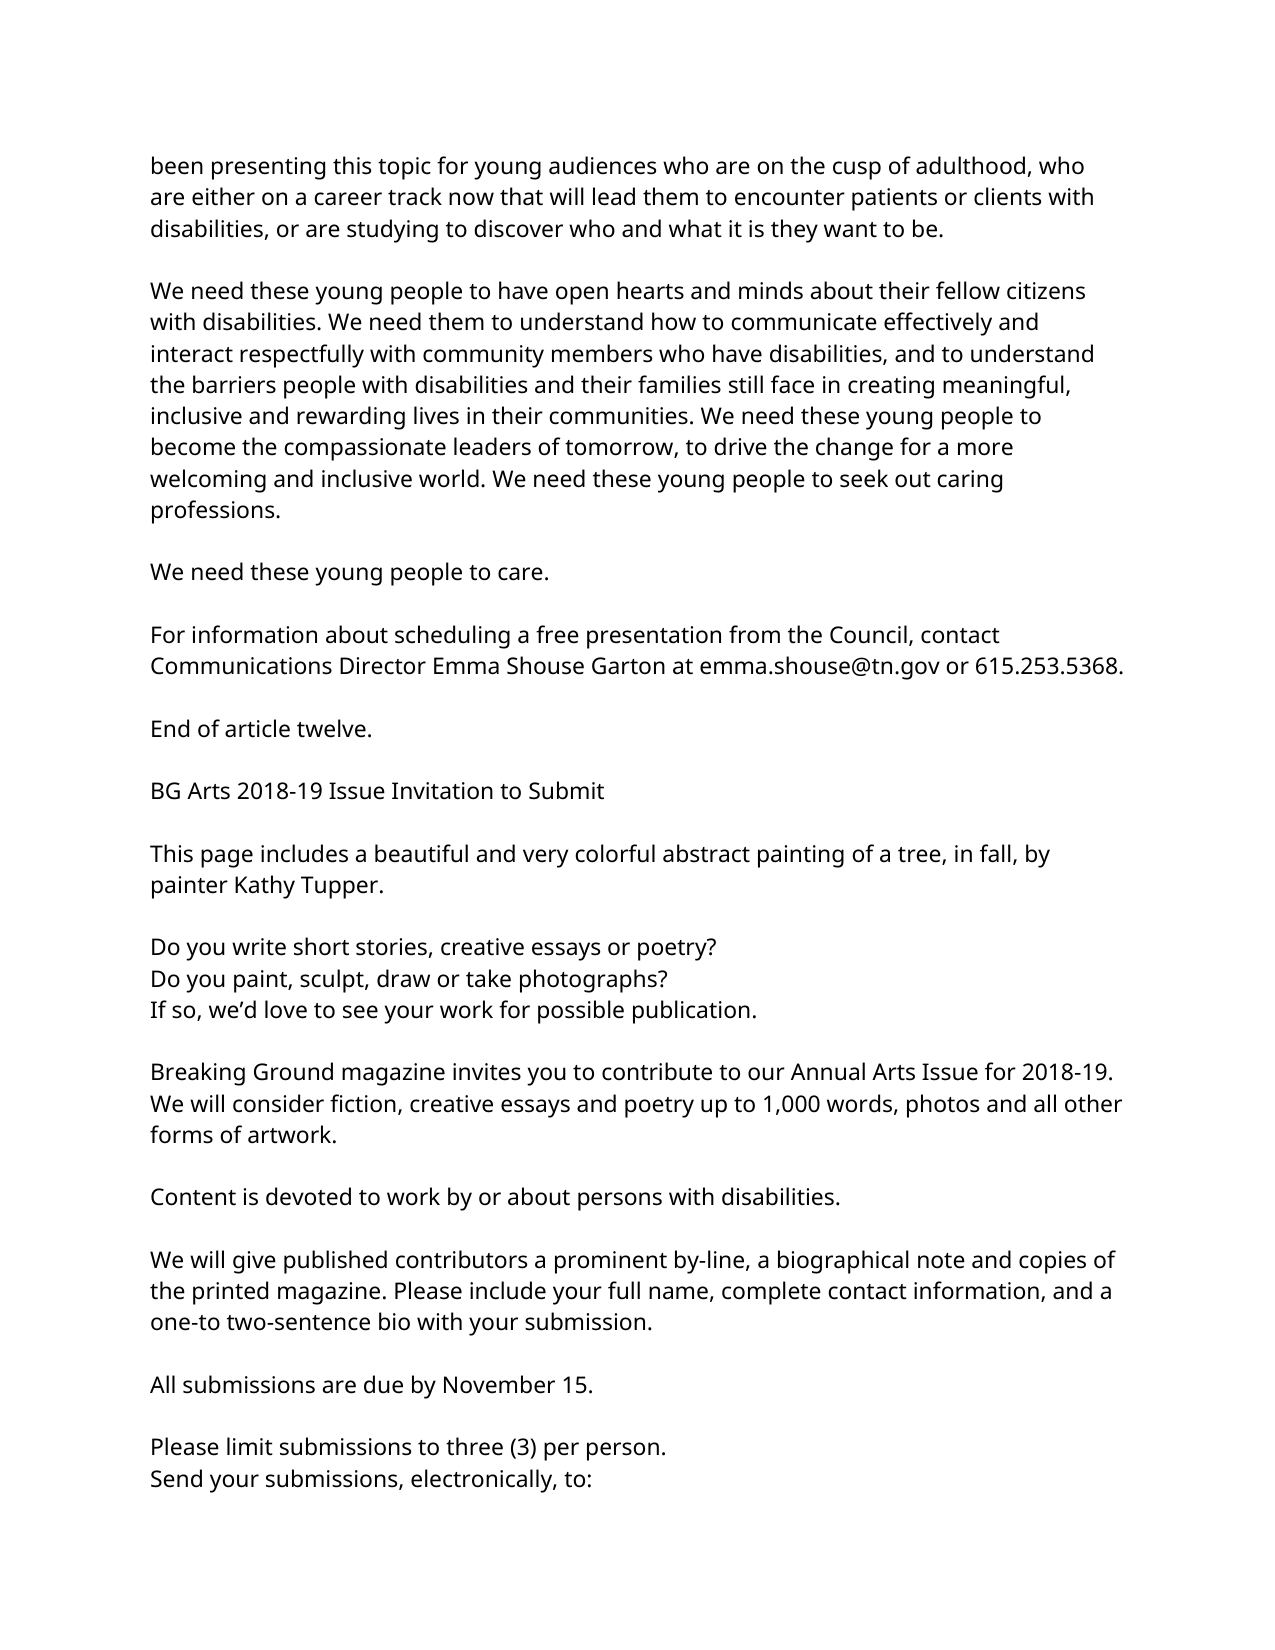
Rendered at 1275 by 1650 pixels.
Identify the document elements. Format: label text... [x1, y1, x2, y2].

text We need these young people to care. [150, 556, 1125, 587]
text Send your submissions, electronically, to: [150, 1462, 1125, 1494]
text This page includes a beautiful and very colorful abstract painting of a tree, in fall, by painter Kathy Tupper. [150, 837, 1125, 900]
text End of article twelve. [150, 712, 1125, 744]
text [150, 150, 1125, 244]
text Do you write short stories, creative essays or poetry? [150, 931, 1125, 962]
text All submissions are due by November 15. [150, 1369, 1125, 1400]
text We need these young people to have open hearts and minds about their fellow citizens with disabilities. We need them to understand how to communicate effectively and interact respectfully with community members who have disabilities, and to understand the barriers people with disabilities and their families still face in creating meaningful, inclusive and rewarding lives in their communities. We need these young people to become the compassionate leaders of tomorrow, to drive the change for a more welcoming and inclusive world. We need these young people to seek out caring professions. [150, 275, 1125, 525]
text BG Arts 2018-19 Issue Invitation to Submit [150, 775, 1125, 806]
text Please limit submissions to three (3) per person. [150, 1431, 1125, 1462]
text Content is devoted to work by or about persons with disabilities. [150, 1181, 1125, 1212]
text We will give published contributors a prominent by-line, a biographical note and copies of the printed magazine. Please include your full name, complete contact information, and a one-to two-sentence bio with your submission. [150, 1244, 1125, 1337]
text If so, we’d love to see your work for possible publication. [150, 994, 1125, 1025]
text For information about scheduling a free presentation from the Council, contact Communications Director Emma Shouse Garton at emma.shouse@tn.gov or 615.253.5368. [150, 619, 1125, 681]
text Breaking Ground magazine invites you to contribute to our Annual Arts Issue for 2018-19. We will consider fiction, creative essays and poetry up to 1,000 words, photos and all other forms of artwork. [150, 1056, 1125, 1150]
text Do you paint, sculpt, draw or take photographs? [150, 962, 1125, 994]
